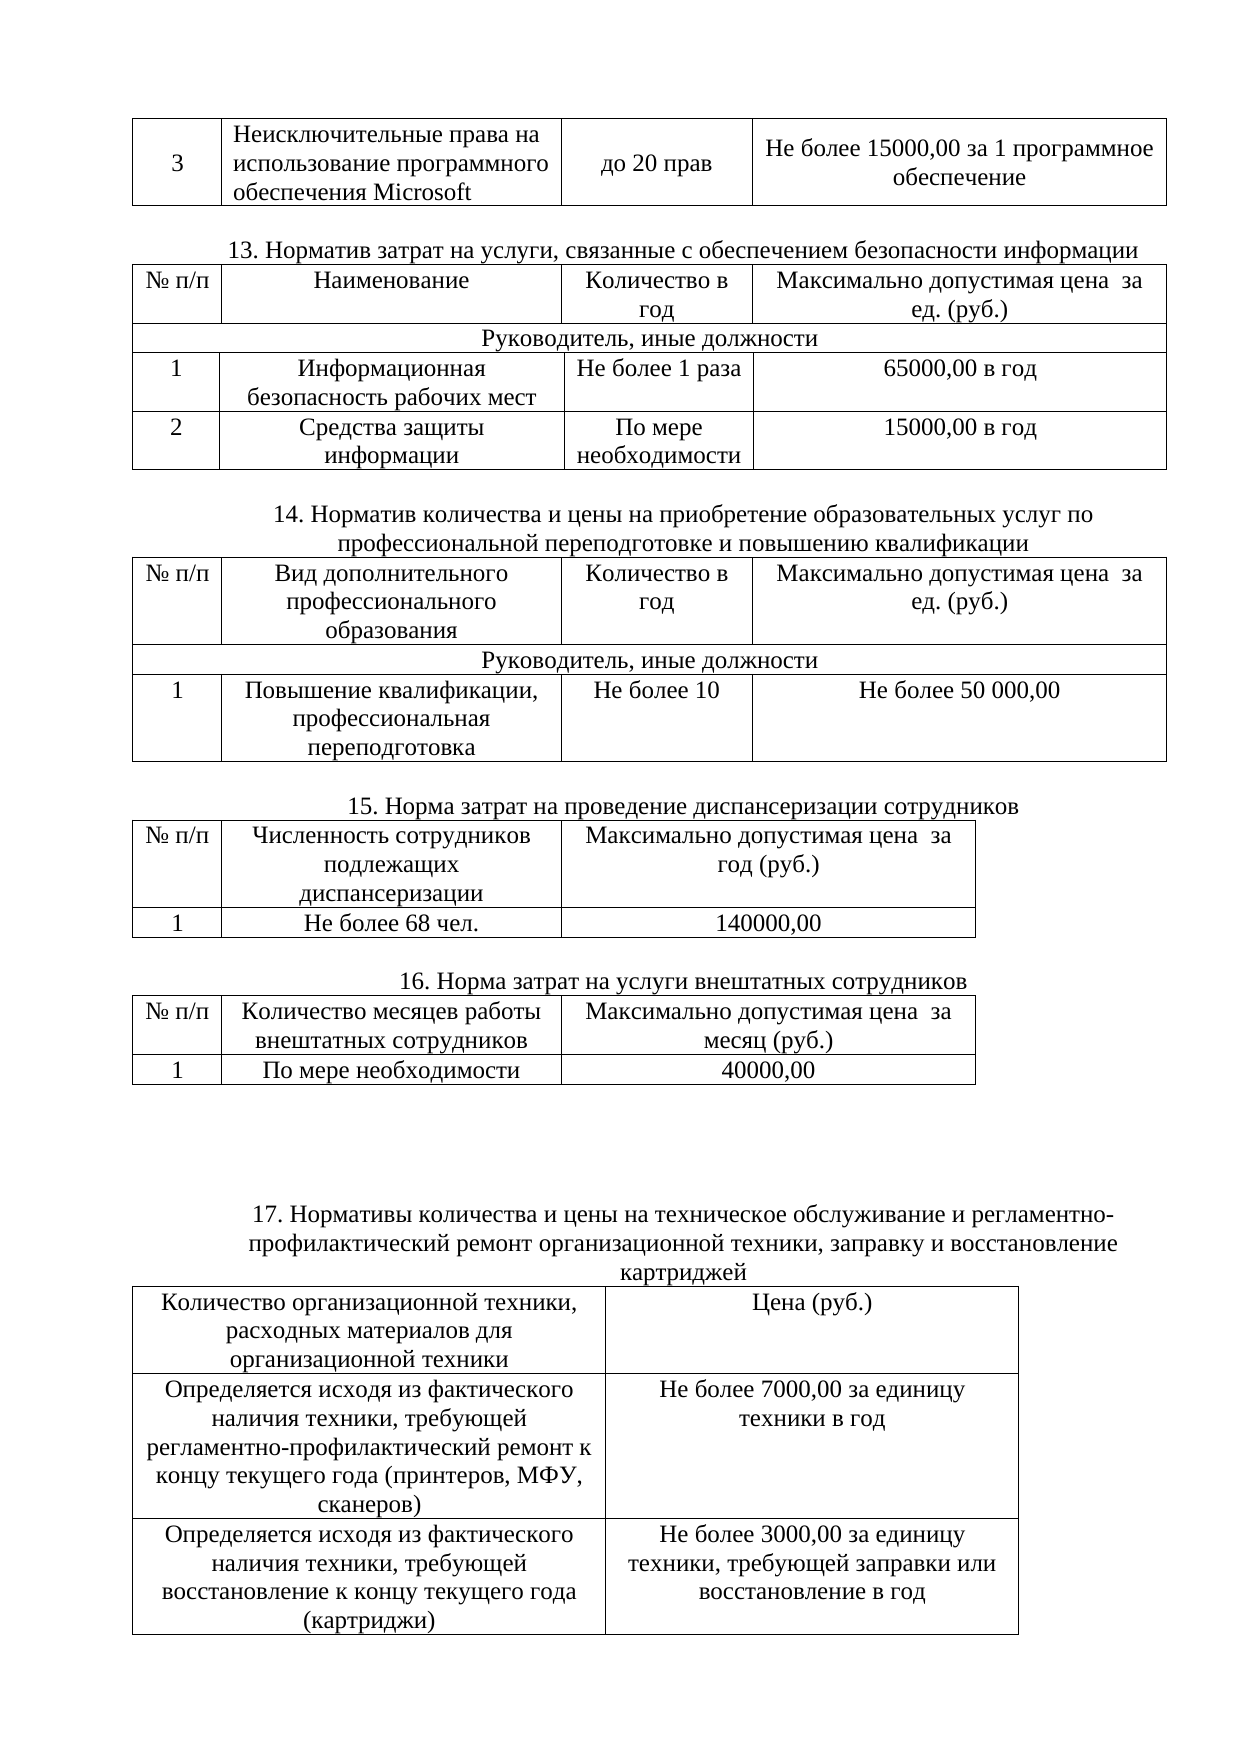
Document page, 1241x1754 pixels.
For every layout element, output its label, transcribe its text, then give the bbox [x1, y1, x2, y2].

text 16. Норма затрат на услуги внештатных сотрудников [215, 966, 1152, 995]
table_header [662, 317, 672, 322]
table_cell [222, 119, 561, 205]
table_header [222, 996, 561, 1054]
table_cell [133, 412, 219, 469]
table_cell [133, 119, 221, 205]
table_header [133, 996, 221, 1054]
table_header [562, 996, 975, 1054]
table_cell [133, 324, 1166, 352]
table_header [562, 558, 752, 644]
text 13. Норматив затрат на услуги, связанные с обеспечением безопасности информации [215, 235, 1152, 264]
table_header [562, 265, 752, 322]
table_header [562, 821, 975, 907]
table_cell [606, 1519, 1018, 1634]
text 17. Нормативы количества и цены на техническое обслуживание и регламентно-профилактический ремонт организационной техники, заправку и восстановление картриджей [215, 1199, 1152, 1286]
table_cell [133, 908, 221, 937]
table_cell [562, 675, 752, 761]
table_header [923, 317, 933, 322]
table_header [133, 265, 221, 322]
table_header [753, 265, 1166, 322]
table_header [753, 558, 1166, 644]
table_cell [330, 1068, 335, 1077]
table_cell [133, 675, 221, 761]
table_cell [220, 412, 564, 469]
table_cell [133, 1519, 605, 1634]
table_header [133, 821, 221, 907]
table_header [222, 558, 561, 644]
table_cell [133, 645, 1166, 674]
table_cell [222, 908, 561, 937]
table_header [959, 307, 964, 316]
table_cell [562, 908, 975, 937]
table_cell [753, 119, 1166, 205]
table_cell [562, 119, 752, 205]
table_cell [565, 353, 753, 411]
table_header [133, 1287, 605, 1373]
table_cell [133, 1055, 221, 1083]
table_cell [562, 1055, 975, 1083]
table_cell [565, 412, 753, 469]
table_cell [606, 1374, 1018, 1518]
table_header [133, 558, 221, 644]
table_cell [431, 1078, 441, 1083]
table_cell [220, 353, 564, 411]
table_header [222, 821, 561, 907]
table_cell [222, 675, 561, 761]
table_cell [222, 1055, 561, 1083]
text 15. Норма затрат на проведение диспансеризации сотрудников [215, 791, 1152, 819]
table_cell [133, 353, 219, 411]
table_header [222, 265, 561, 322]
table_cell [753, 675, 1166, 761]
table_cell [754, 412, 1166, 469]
text 14. Норматив количества и цены на приобретение образовательных услуг по профессиональной переподготовке и повышению квалификации [215, 499, 1152, 557]
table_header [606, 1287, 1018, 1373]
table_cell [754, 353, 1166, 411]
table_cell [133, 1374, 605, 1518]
